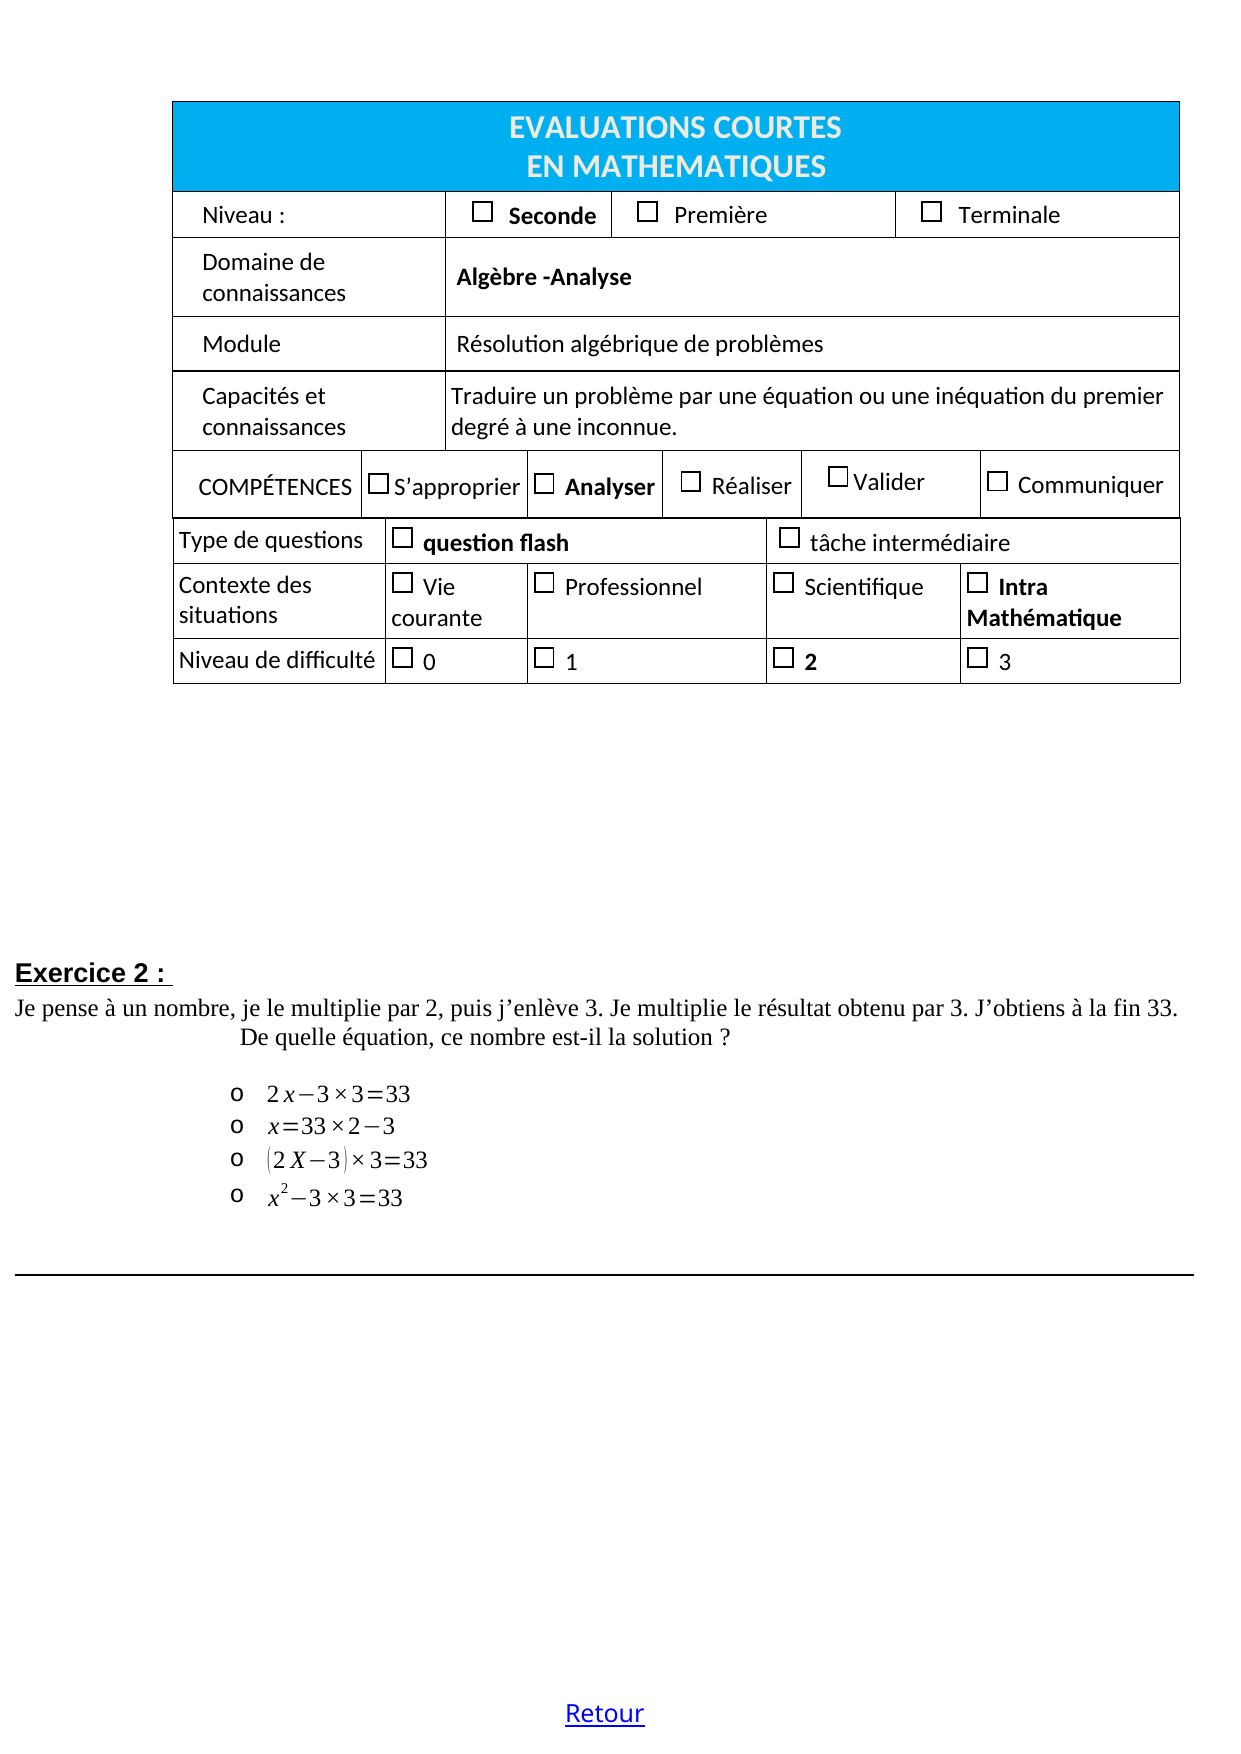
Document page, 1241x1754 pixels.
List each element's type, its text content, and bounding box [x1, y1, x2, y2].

table_cell Valider [802, 451, 980, 517]
table_cell question flash [386, 519, 766, 563]
list De quelle équation, ce nombre est-il la solution ? [192, 1022, 1194, 1051]
table_cell Type de questions [174, 519, 385, 563]
table_cell Terminale [896, 192, 1179, 236]
table_cell 0 [386, 639, 527, 683]
table_cell Domaine de connaissances [173, 238, 445, 316]
table_cell Niveau de difficulté [174, 639, 385, 683]
table_cell Intra Mathématique [961, 563, 1180, 638]
table_cell Contexte des situations [174, 564, 385, 638]
table_cell Vie courante [386, 564, 527, 638]
table_cell Scientifique [767, 564, 960, 638]
table_cell Première [612, 192, 895, 236]
table_header EVALUATIONS COURTES EN MATHEMATIQUES [173, 102, 1179, 191]
table_cell tâche intermédiaire [767, 519, 1180, 563]
table_cell COMPÉTENCES [173, 451, 361, 517]
text Exercice 2 : [14, 957, 1194, 989]
table_cell Réaliser [663, 451, 801, 517]
table_cell Niveau : [173, 192, 445, 236]
table_cell Algèbre -Analyse [446, 238, 1179, 316]
table_cell Capacités et connaissances [173, 372, 445, 450]
text Retour [14, 1696, 1194, 1730]
table_cell Communiquer [981, 451, 1179, 517]
table_cell 1 [528, 639, 766, 683]
table_cell 2 [767, 639, 960, 683]
table_cell S’approprier [362, 451, 527, 517]
list Je pense à un nombre, je le multiplie par 2, puis j’enlève 3. Je multiplie le résultat obtenu par 3. J’obtiens à la fin 33. [14, 993, 1194, 1022]
table_cell Professionnel [528, 564, 766, 638]
table_cell Module [173, 317, 445, 370]
table_cell Traduire un problème par une équation ou une inéquation du premier degré à une inconnue. [446, 372, 1179, 450]
table_cell Analyser [528, 451, 662, 517]
table_cell Résolution algébrique de problèmes [446, 317, 1179, 370]
table_cell Seconde [446, 192, 611, 236]
table_cell 3 [961, 638, 1180, 683]
